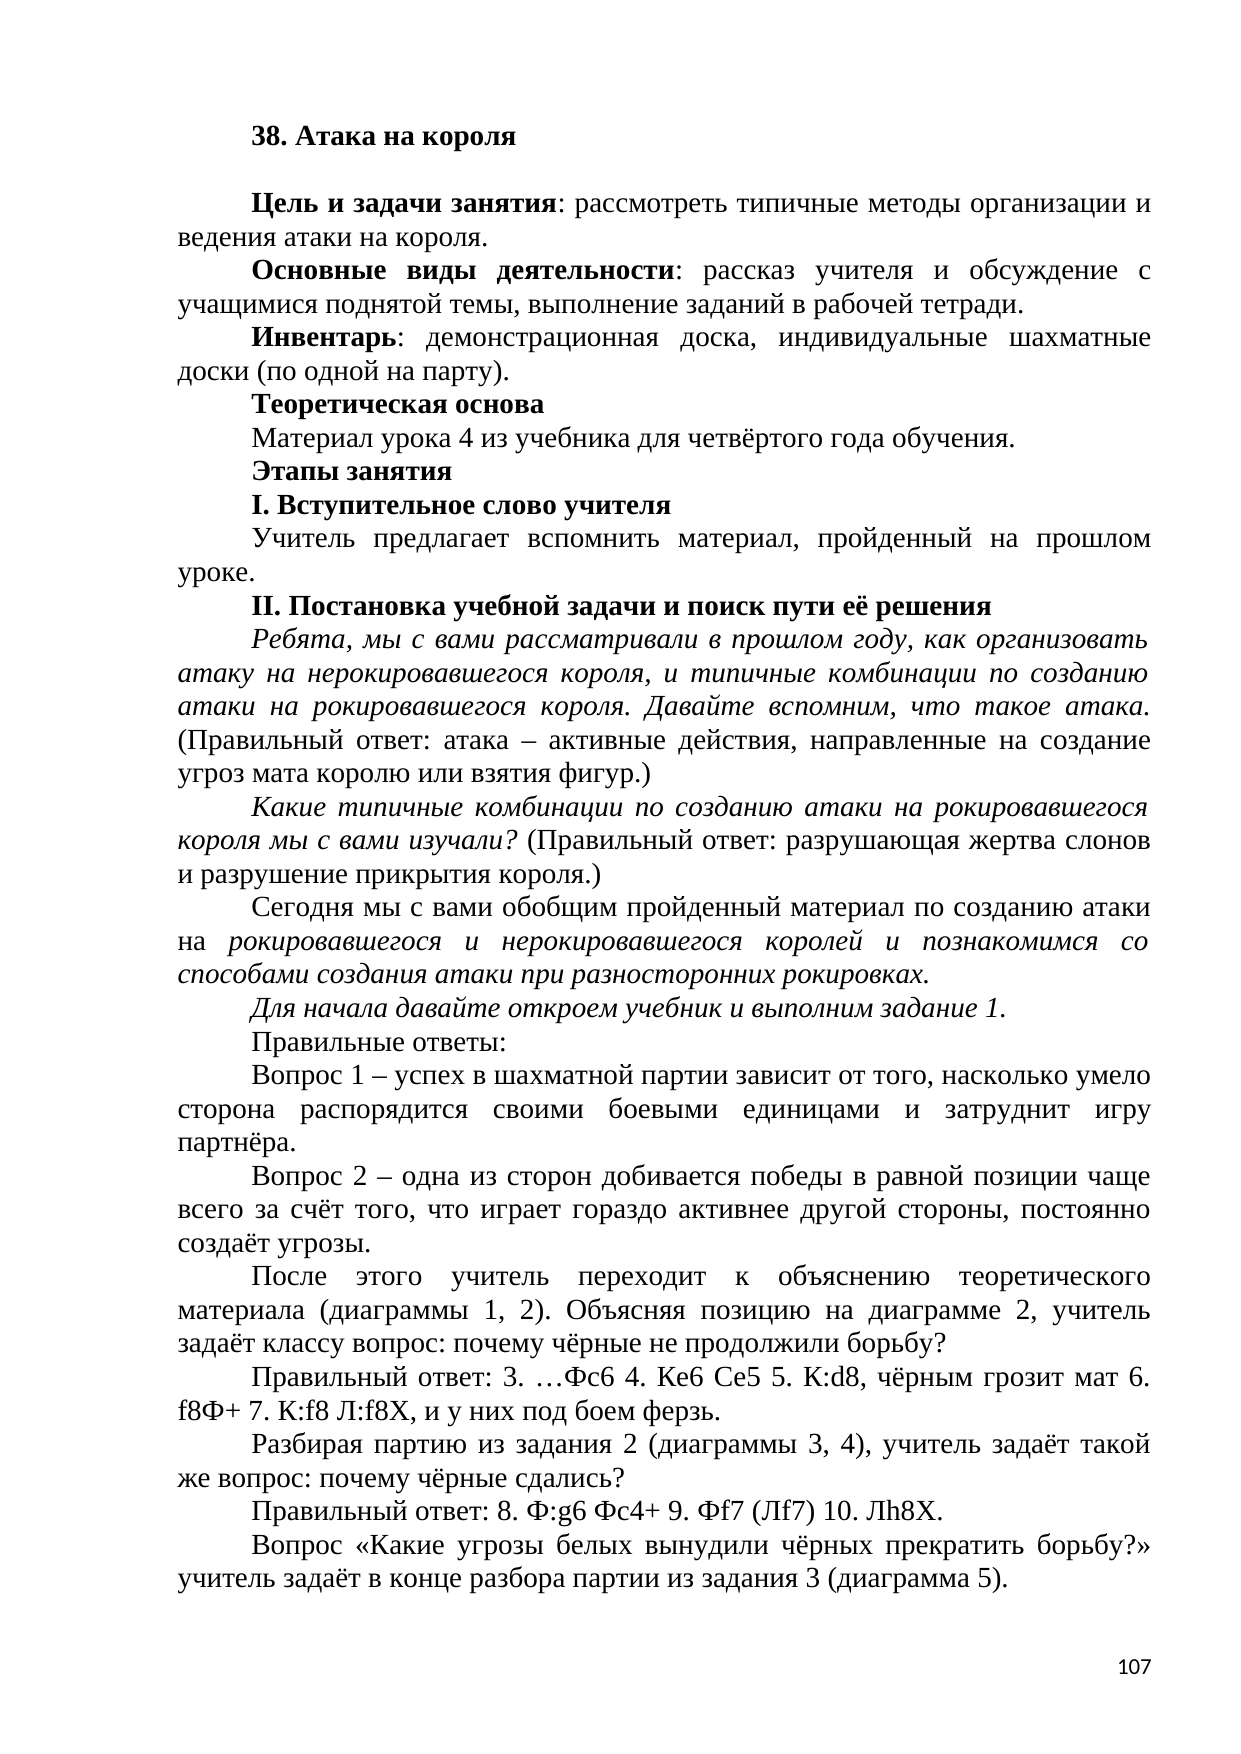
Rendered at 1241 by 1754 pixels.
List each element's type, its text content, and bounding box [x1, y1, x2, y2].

text Правильные ответы: [177, 1024, 1152, 1057]
text Для начала давайте откроем учебник и выполним задание 1. [177, 990, 1152, 1024]
text II. Постановка учебной задачи и поиск пути её решения [177, 588, 1152, 621]
text Материал урока 4 из учебника для четвёртого года обучения. [177, 420, 1152, 453]
text Какие типичные комбинации по созданию атаки на рокировавшегося короля мы с вами изучали? (Правильный ответ: разрушающая жертва слонов и разрушение прикрытия короля.) [177, 789, 1152, 889]
text Учитель предлагает вспомнить материал, пройденный на прошлом уроке. [177, 521, 1152, 588]
text Цель и задачи занятия: рассмотреть типичные методы организации и ведения атаки на короля. [177, 185, 1152, 252]
text Правильный ответ: 8. Ф:g6 Фс4+ 9. Фf7 (Лf7) 10. Лh8Х. [177, 1493, 1152, 1527]
text Вопрос 2 – одна из сторон добивается победы в равной позиции чаще всего за счёт того, что играет гораздо активнее другой стороны, постоянно создаёт угрозы. [177, 1158, 1152, 1258]
text Теоретическая основа [177, 386, 1152, 420]
text Инвентарь: демонстрационная доска, индивидуальные шахматные доски (по одной на парту). [177, 319, 1152, 386]
text Вопрос «Какие угрозы белых вынудили чёрных прекратить борьбу?» учитель задаёт в конце разбора партии из задания 3 (диаграмма 5). [177, 1527, 1152, 1594]
text Вопрос 1 – успех в шахматной партии зависит от того, насколько умело сторона распорядится своими боевыми единицами и затруднит игру партнёра. [177, 1057, 1152, 1158]
text Правильный ответ: 3. …Фс6 4. Ке6 Се5 5. К:d8, чёрным грозит мат 6. f8Ф+ 7. К:f8 Л:f8Х, и у них под боем ферзь. [177, 1359, 1152, 1426]
text Основные виды деятельности: рассказ учителя и обсуждение с учащимися поднятой темы, выполнение заданий в рабочей тетради. [177, 252, 1152, 319]
text 38. Атака на короля [177, 118, 1152, 152]
text Этапы занятия [177, 453, 1152, 487]
text Разбирая партию из задания 2 (диаграммы 3, 4), учитель задаёт такой же вопрос: почему чёрные сдались? [177, 1426, 1152, 1493]
text I. Вступительное слово учителя [177, 487, 1152, 521]
text После этого учитель переходит к объяснению теоретического материала (диаграммы 1, 2). Объясняя позицию на диаграмме 2, учитель задаёт классу вопрос: почему чёрные не продолжили борьбу? [177, 1258, 1152, 1359]
text Сегодня мы с вами обобщим пройденный материал по созданию атаки на рокировавшегося и нерокировавшегося королей и познакомимся со способами создания атаки при разносторонних рокировках. [177, 889, 1152, 990]
text Ребята, мы с вами рассматривали в прошлом году, как организовать атаку на нерокировавшегося короля, и типичные комбинации по созданию атаки на рокировавшегося короля. Давайте вспомним, что такое атака. (Правильный ответ: атака – активные действия, направленные на создание угроз мата королю или взятия фигур.) [177, 621, 1152, 789]
